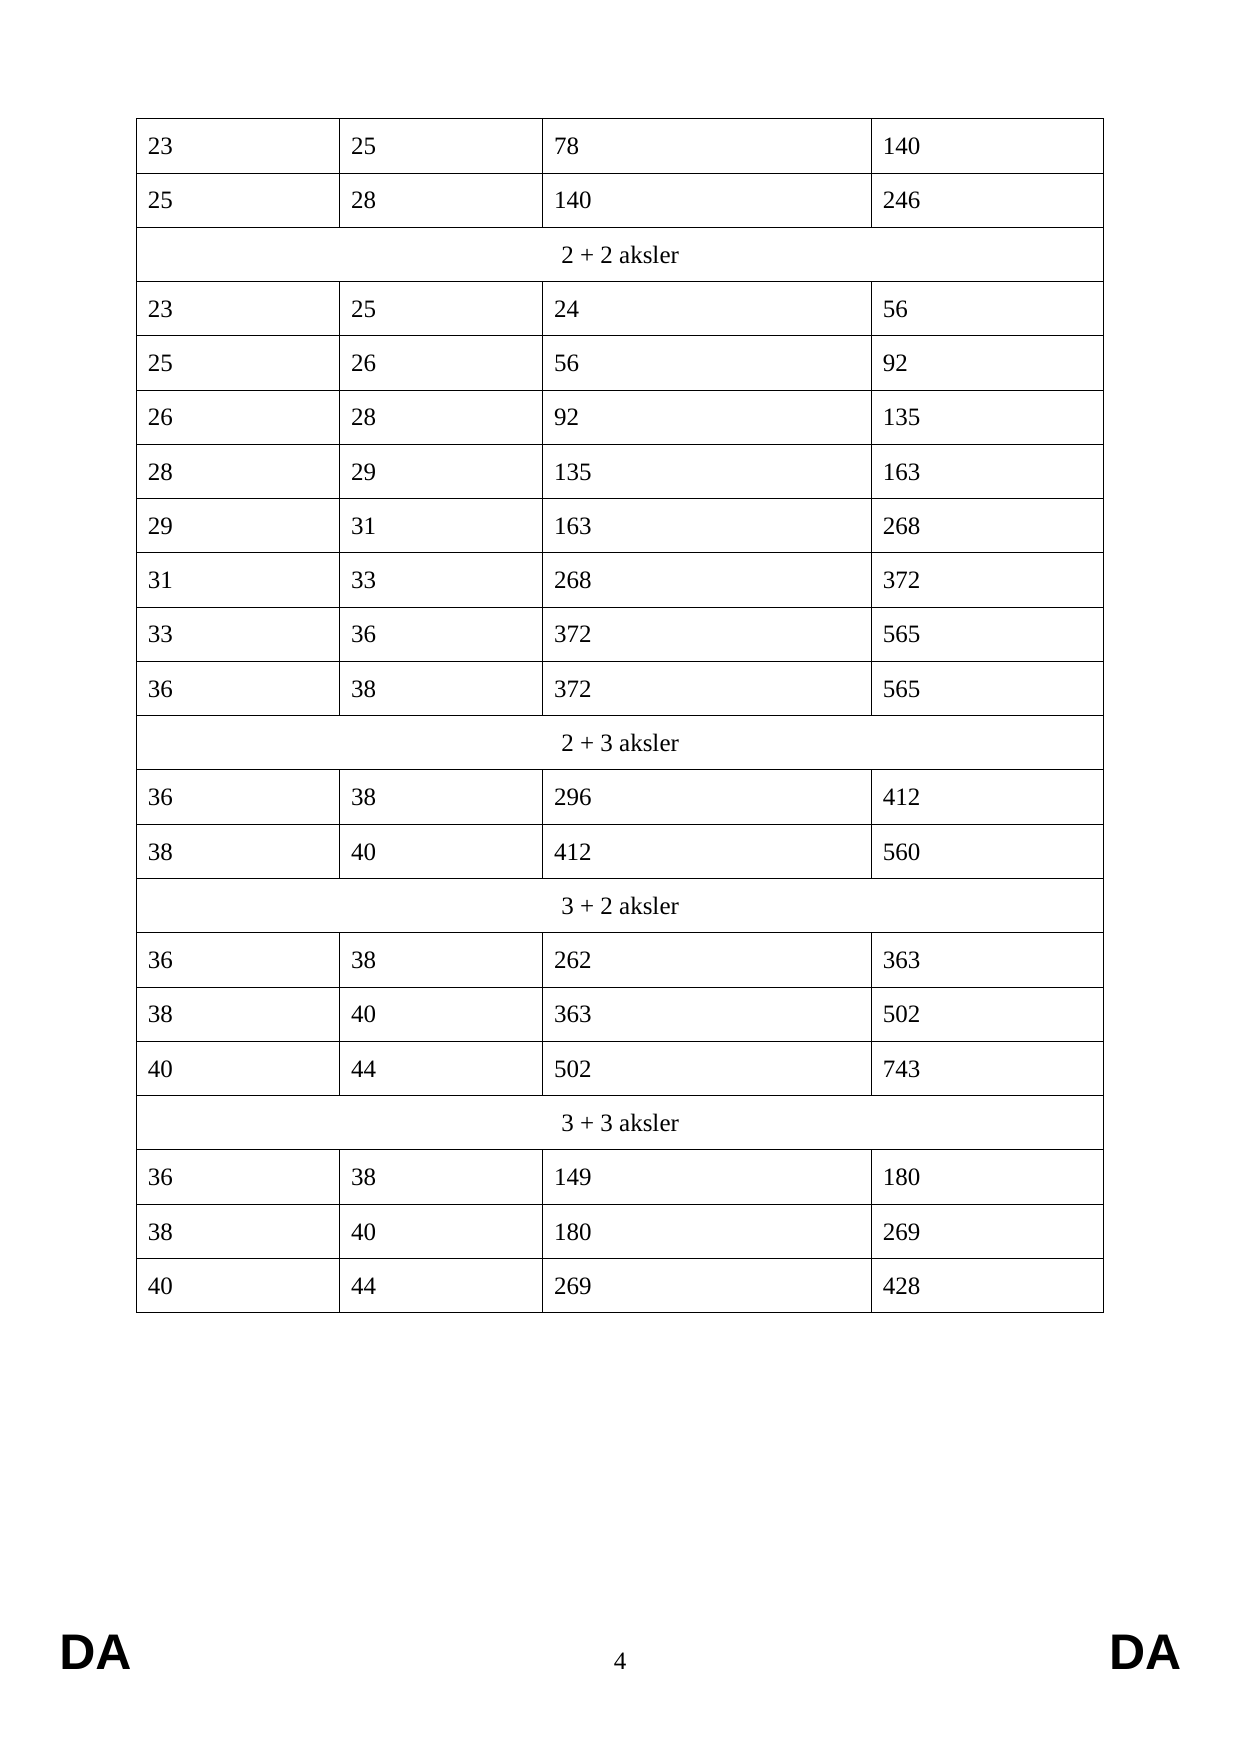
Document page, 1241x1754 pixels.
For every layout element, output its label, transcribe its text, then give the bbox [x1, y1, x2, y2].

table_cell 363 [543, 988, 871, 1041]
table_cell 38 [137, 825, 339, 878]
table_cell 28 [340, 391, 542, 444]
table_cell 372 [543, 662, 871, 715]
table_cell 38 [137, 1205, 339, 1258]
table_cell 38 [340, 1150, 542, 1203]
table_cell 372 [872, 553, 1103, 607]
table_cell 163 [872, 445, 1103, 498]
table_cell 92 [543, 391, 871, 444]
table_cell 24 [543, 282, 871, 335]
table_cell 36 [137, 662, 339, 715]
table_cell 180 [543, 1205, 871, 1258]
table_cell 412 [543, 825, 871, 878]
table_cell 135 [872, 391, 1103, 444]
table_cell 36 [137, 1150, 339, 1203]
table_cell 36 [137, 770, 339, 824]
table_cell 44 [340, 1259, 542, 1312]
table_cell 180 [872, 1150, 1103, 1203]
table_cell 40 [137, 1259, 339, 1312]
table_cell 363 [872, 933, 1103, 986]
table_cell 269 [543, 1259, 871, 1312]
table_cell 502 [872, 988, 1103, 1041]
table_cell 2 + 2 aksler [137, 228, 1103, 281]
table_cell 29 [137, 499, 339, 552]
table_cell 163 [543, 499, 871, 552]
table_cell 246 [872, 174, 1103, 227]
table_cell 31 [340, 499, 542, 552]
table_cell 56 [872, 282, 1103, 335]
table_cell 38 [340, 662, 542, 715]
table_cell 29 [340, 445, 542, 498]
table_cell 428 [872, 1259, 1103, 1312]
table_cell 25 [137, 174, 339, 227]
table_cell 140 [543, 174, 871, 227]
table_cell 33 [137, 608, 339, 661]
table_cell 26 [137, 391, 339, 444]
table_cell 28 [340, 174, 542, 227]
table_cell 40 [340, 988, 542, 1041]
table_cell 31 [137, 553, 339, 607]
table_cell 560 [872, 825, 1103, 878]
table_cell 140 [872, 119, 1103, 172]
table_cell 502 [543, 1042, 871, 1095]
table_cell 36 [137, 933, 339, 986]
table_cell 269 [872, 1205, 1103, 1258]
table_cell 743 [872, 1042, 1103, 1095]
table_cell 3 + 2 aksler [137, 879, 1103, 932]
table_cell 25 [340, 282, 542, 335]
table_cell 38 [137, 988, 339, 1041]
table_cell 40 [340, 1205, 542, 1258]
table_cell 268 [872, 499, 1103, 552]
table_cell 25 [137, 336, 339, 389]
table_cell 412 [872, 770, 1103, 824]
table_cell 25 [340, 119, 542, 172]
table_cell 296 [543, 770, 871, 824]
table_cell 78 [543, 119, 871, 172]
table_cell 565 [872, 608, 1103, 661]
table_cell 3 + 3 aksler [137, 1096, 1103, 1149]
table_cell 149 [543, 1150, 871, 1203]
table_cell 36 [340, 608, 542, 661]
table_cell 372 [543, 608, 871, 661]
table_cell 23 [137, 282, 339, 335]
table_cell 565 [872, 662, 1103, 715]
table_cell 2 + 3 aksler [137, 716, 1103, 769]
table_cell 23 [137, 119, 339, 172]
table_cell 40 [137, 1042, 339, 1095]
table_cell 56 [543, 336, 871, 389]
table_cell 38 [340, 933, 542, 986]
table_cell 262 [543, 933, 871, 986]
table_cell 38 [340, 770, 542, 824]
table_cell 92 [872, 336, 1103, 389]
table_cell 44 [340, 1042, 542, 1095]
table_cell 28 [137, 445, 339, 498]
table_cell 26 [340, 336, 542, 389]
table_cell 40 [340, 825, 542, 878]
table_cell 268 [543, 553, 871, 607]
table_cell 33 [340, 553, 542, 607]
table_cell 135 [543, 445, 871, 498]
